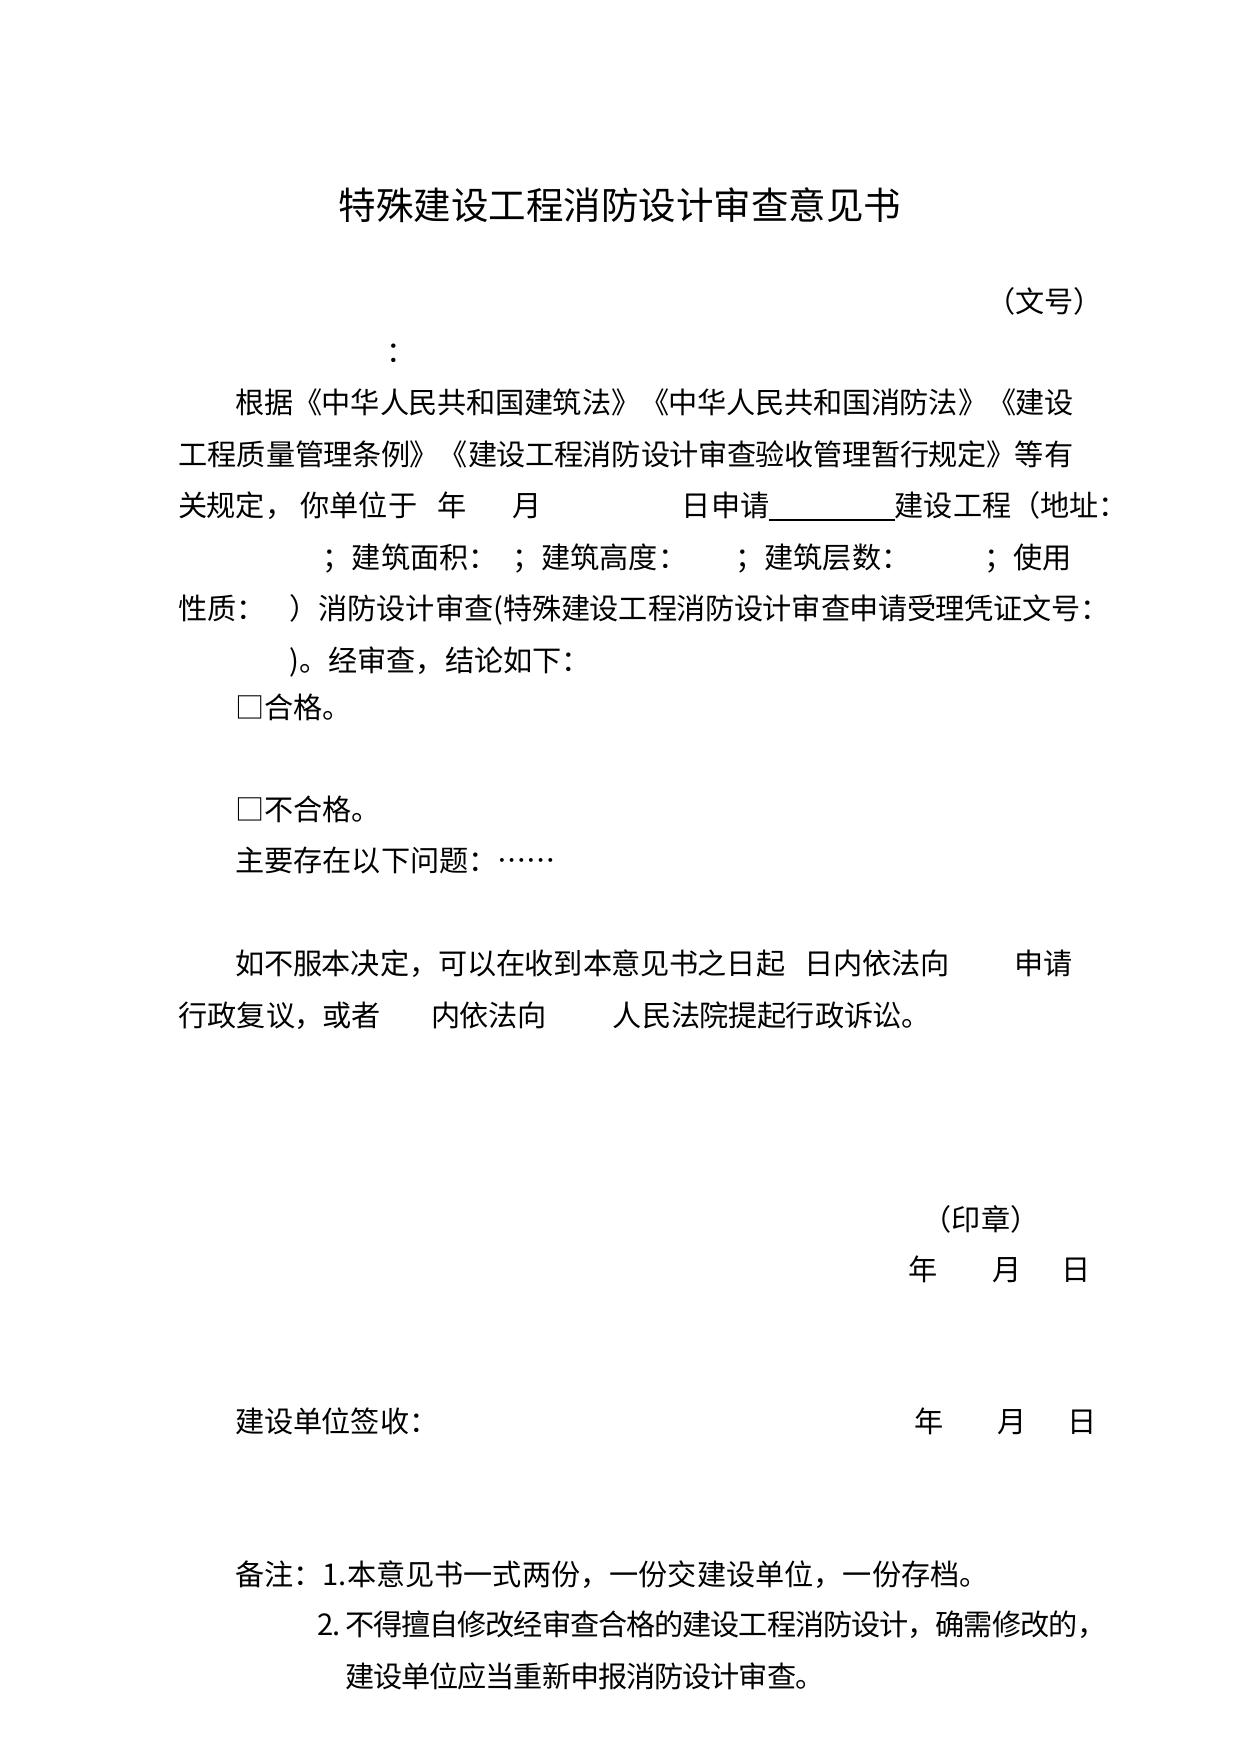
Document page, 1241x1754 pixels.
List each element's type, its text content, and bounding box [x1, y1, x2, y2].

list 不得擅自修改经审查合格的建设工程消防设计，确需修改的，建设单位应当重新申报消防设计审查。 [317, 1602, 1085, 1696]
text （文号） [986, 278, 1144, 320]
text 如不服本决定，可以在收到本意见书之日起 日内依法向 申请行政复议，或者 内依法向 人民法院提起行政诉讼。 [178, 941, 1099, 1034]
text □合格。 [235, 689, 1144, 725]
text 主要存在以下问题：…… [235, 837, 1144, 880]
text 备注：1.本意见书一式两份，一份交建设单位，一份存档。 [235, 1551, 1144, 1593]
text （印章） [922, 1196, 1144, 1238]
text ： [386, 329, 1144, 371]
text 建设单位签收： 年 月 日 [235, 1399, 1144, 1441]
text □不合格。 [235, 787, 1144, 829]
text 根据《中华人民共和国建筑法》《中华人民共和国消防法》《建设工程质量管理条例》《建设工程消防设计审查验收管理暂行规定》等有关规定， 你单位于 年 月 日申请 建设工程（地址： ；建筑面积： ；建筑高度： ；建筑层数： ；使用性质： ）消防设计审查(特殊建设工程消防设计审查申请受理凭证文号： )。经审查，结论如下： [178, 379, 1099, 679]
text 年 月 日 [909, 1247, 1144, 1289]
text 特殊建设工程消防设计审查意见书 [248, 167, 992, 233]
